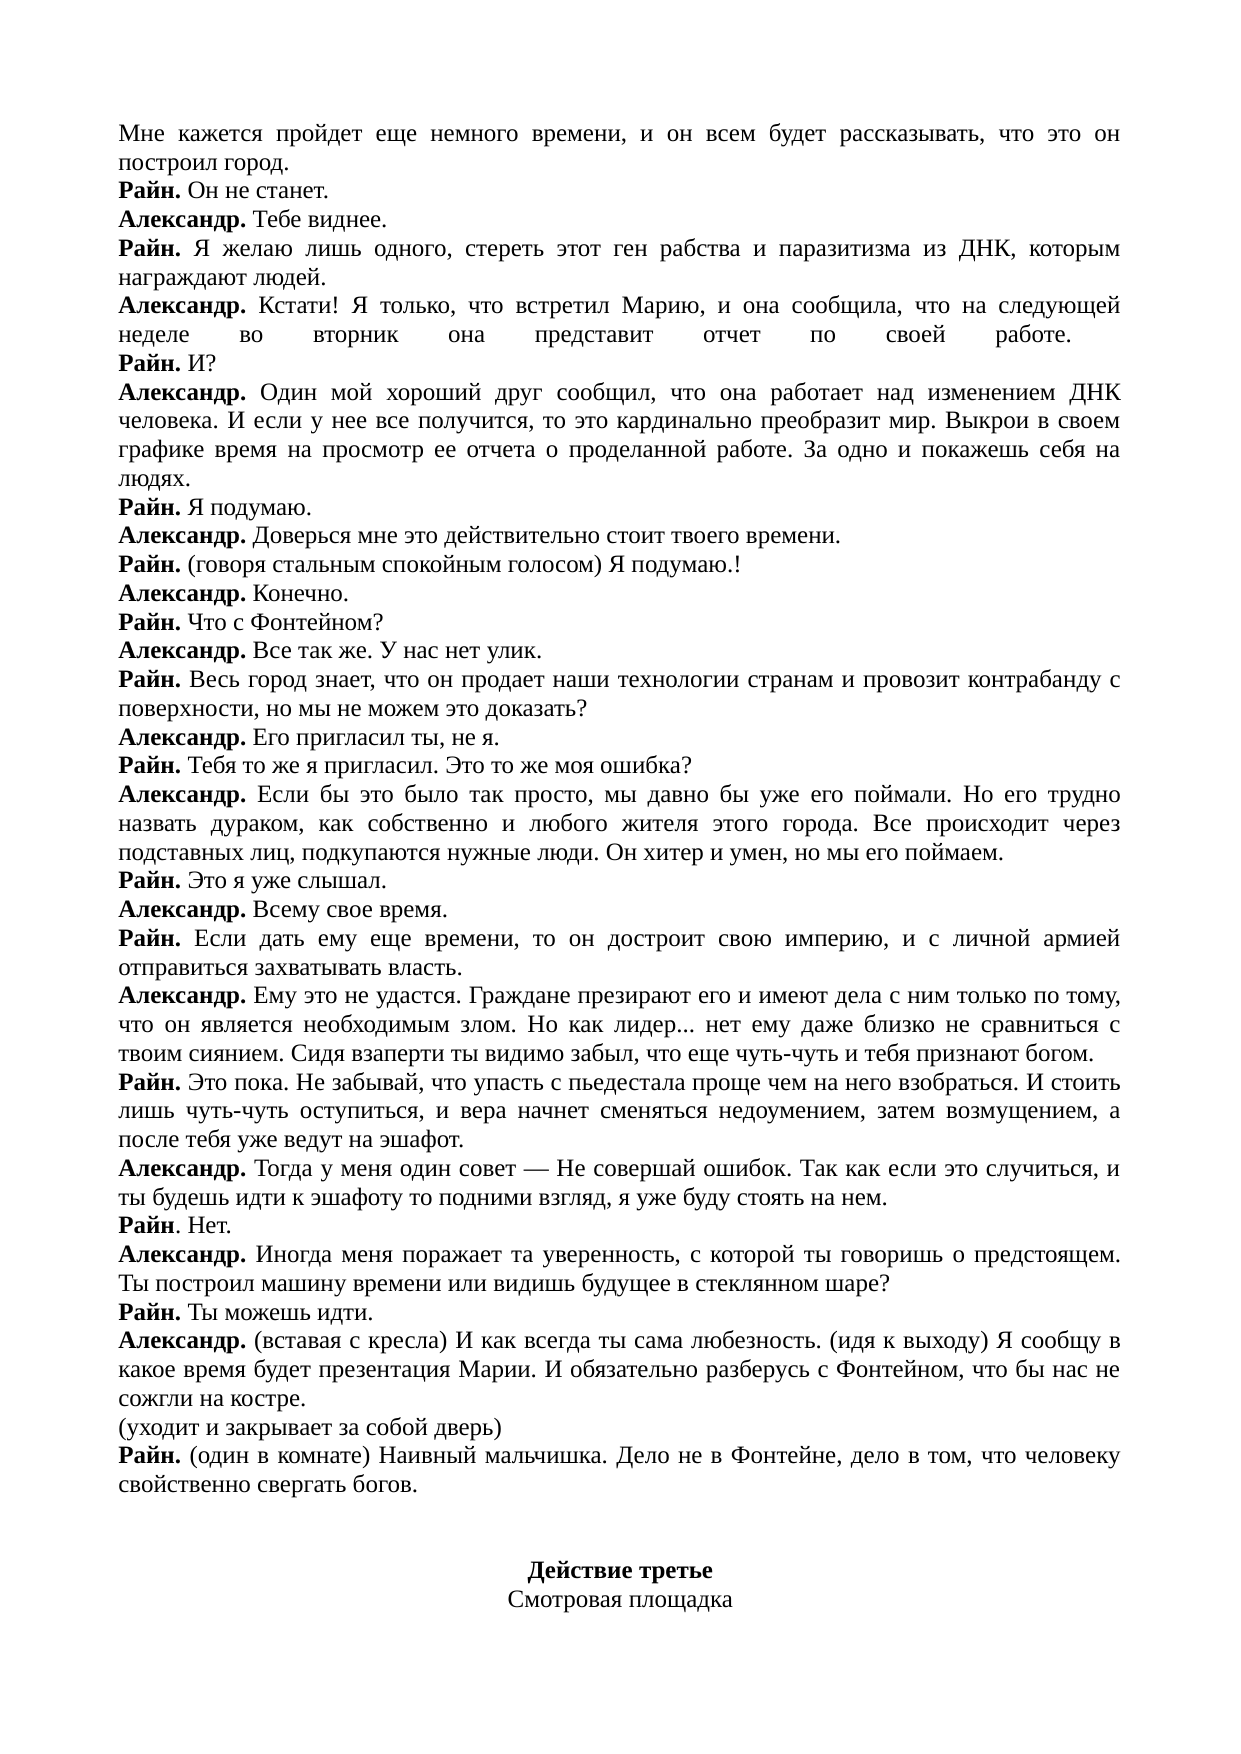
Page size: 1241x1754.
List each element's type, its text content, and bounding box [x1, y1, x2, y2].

text Райн. Это я уже слышал. [118, 866, 1122, 894]
text Райн. Ты можешь идти. [118, 1297, 1122, 1326]
text Райн. (говоря стальным спокойным голосом) Я подумаю.! [118, 549, 1122, 578]
text Райн. Он не станет. [118, 176, 1122, 204]
text Райн. Тебя то же я пригласил. Это то же моя ошибка? [118, 751, 1122, 779]
text Александр. Доверься мне это действительно стоит твоего времени. [118, 521, 1122, 549]
text Райн. Весь город знает, что он продает наши технологии странам и провозит контрабанду с поверхности, но мы не можем это доказать? [118, 664, 1122, 722]
text Александр. Один мой хороший друг сообщил, что она работает над изменением ДНК человека. И если у нее все получится, то это кардинально преобразит мир. Выкрои в своем графике время на просмотр ее отчета о проделанной работе. За одно и покажешь себя на людях. Райн. Я подумаю. [118, 377, 1122, 521]
text Александр. Иногда меня поражает та уверенность, с которой ты говоришь о предстоящем. Ты построил машину времени или видишь будущее в стеклянном шаре? [118, 1239, 1122, 1297]
text Александр. Все так же. У нас нет улик. [118, 636, 1122, 664]
text Райн. Нет. [118, 1211, 1122, 1239]
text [118, 118, 1122, 176]
text Смотровая площадка [118, 1584, 1122, 1613]
text Александр. Кстати! Я только, что встретил Марию, и она сообщила, что на следующей неделе во вторник она представит отчет по своей работе. Райн. И? [118, 291, 1122, 377]
text Александр. Тогда у меня один совет — Не совершай ошибок. Так как если это случиться, и ты будешь идти к эшафоту то подними взгляд, я уже буду стоять на нем. [118, 1153, 1122, 1211]
text Райн. (один в комнате) Наивный мальчишка. Дело не в Фонтейне, дело в том, что человеку свойственно свергать богов. [118, 1441, 1122, 1498]
text (уходит и закрывает за собой дверь) [118, 1412, 1122, 1441]
text Райн. Что с Фонтейном? [118, 607, 1122, 636]
text Александр. Его пригласил ты, не я. [118, 722, 1122, 751]
text Райн. Я желаю лишь одного, стереть этот ген рабства и паразитизма из ДНК, которым награждают людей. [118, 233, 1122, 291]
text Александр. Если бы это было так просто, мы давно бы уже его поймали. Но его трудно назвать дураком, как собственно и любого жителя этого города. Все происходит через подставных лиц, подкупаются нужные люди. Он хитер и умен, но мы его поймаем. [118, 779, 1122, 866]
text Александр. Ему это не удастся. Граждане презирают его и имеют дела с ним только по тому, что он является необходимым злом. Но как лидер... нет ему даже близко не сравниться с твоим сиянием. Сидя взаперти ты видимо забыл, что еще чуть-чуть и тебя признают богом. [118, 981, 1122, 1067]
text Действие третье [118, 1556, 1122, 1584]
text Александр. Всему свое время. [118, 894, 1122, 923]
text Райн. Если дать ему еще времени, то он достроит свою империю, и с личной армией отправиться захватывать власть. [118, 923, 1122, 981]
text Райн. Это пока. Не забывай, что упасть с пьедестала проще чем на него взобраться. И стоить лишь чуть-чуть оступиться, и вера начнет сменяться недоумением, затем возмущением, а после тебя уже ведут на эшафот. [118, 1067, 1122, 1153]
text Александр. (вставая с кресла) И как всегда ты сама любезность. (идя к выходу) Я сообщу в какое время будет презентация Марии. И обязательно разберусь с Фонтейном, что бы нас не сожгли на костре. [118, 1326, 1122, 1412]
text Александр. Конечно. [118, 578, 1122, 607]
text Александр. Тебе виднее. [118, 204, 1122, 233]
